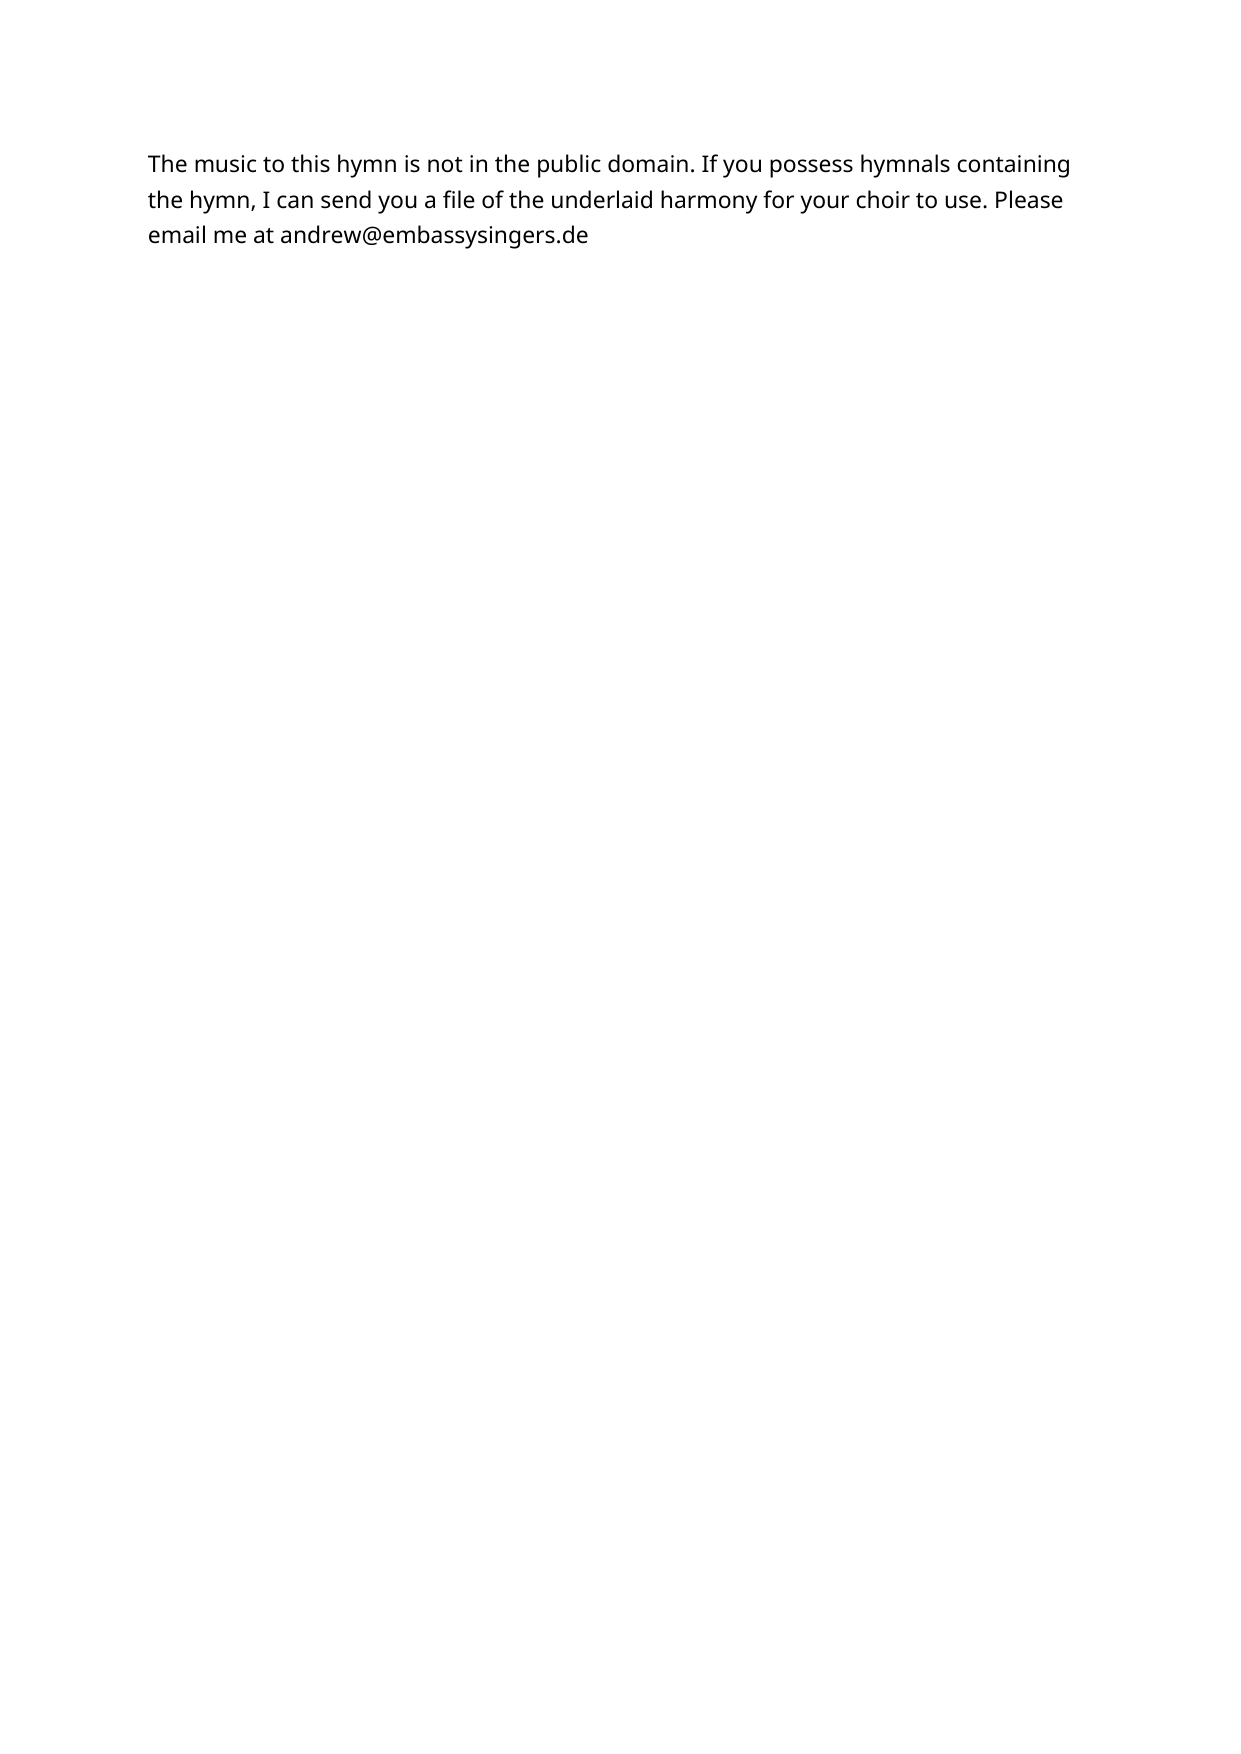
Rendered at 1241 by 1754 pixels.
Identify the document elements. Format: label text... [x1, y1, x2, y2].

text The music to this hymn is not in the public domain. If you possess hymnals containing the hymn, I can send you a file of the underlaid harmony for your choir to use. Please email me at andrew@embassysingers.de [148, 148, 1093, 251]
